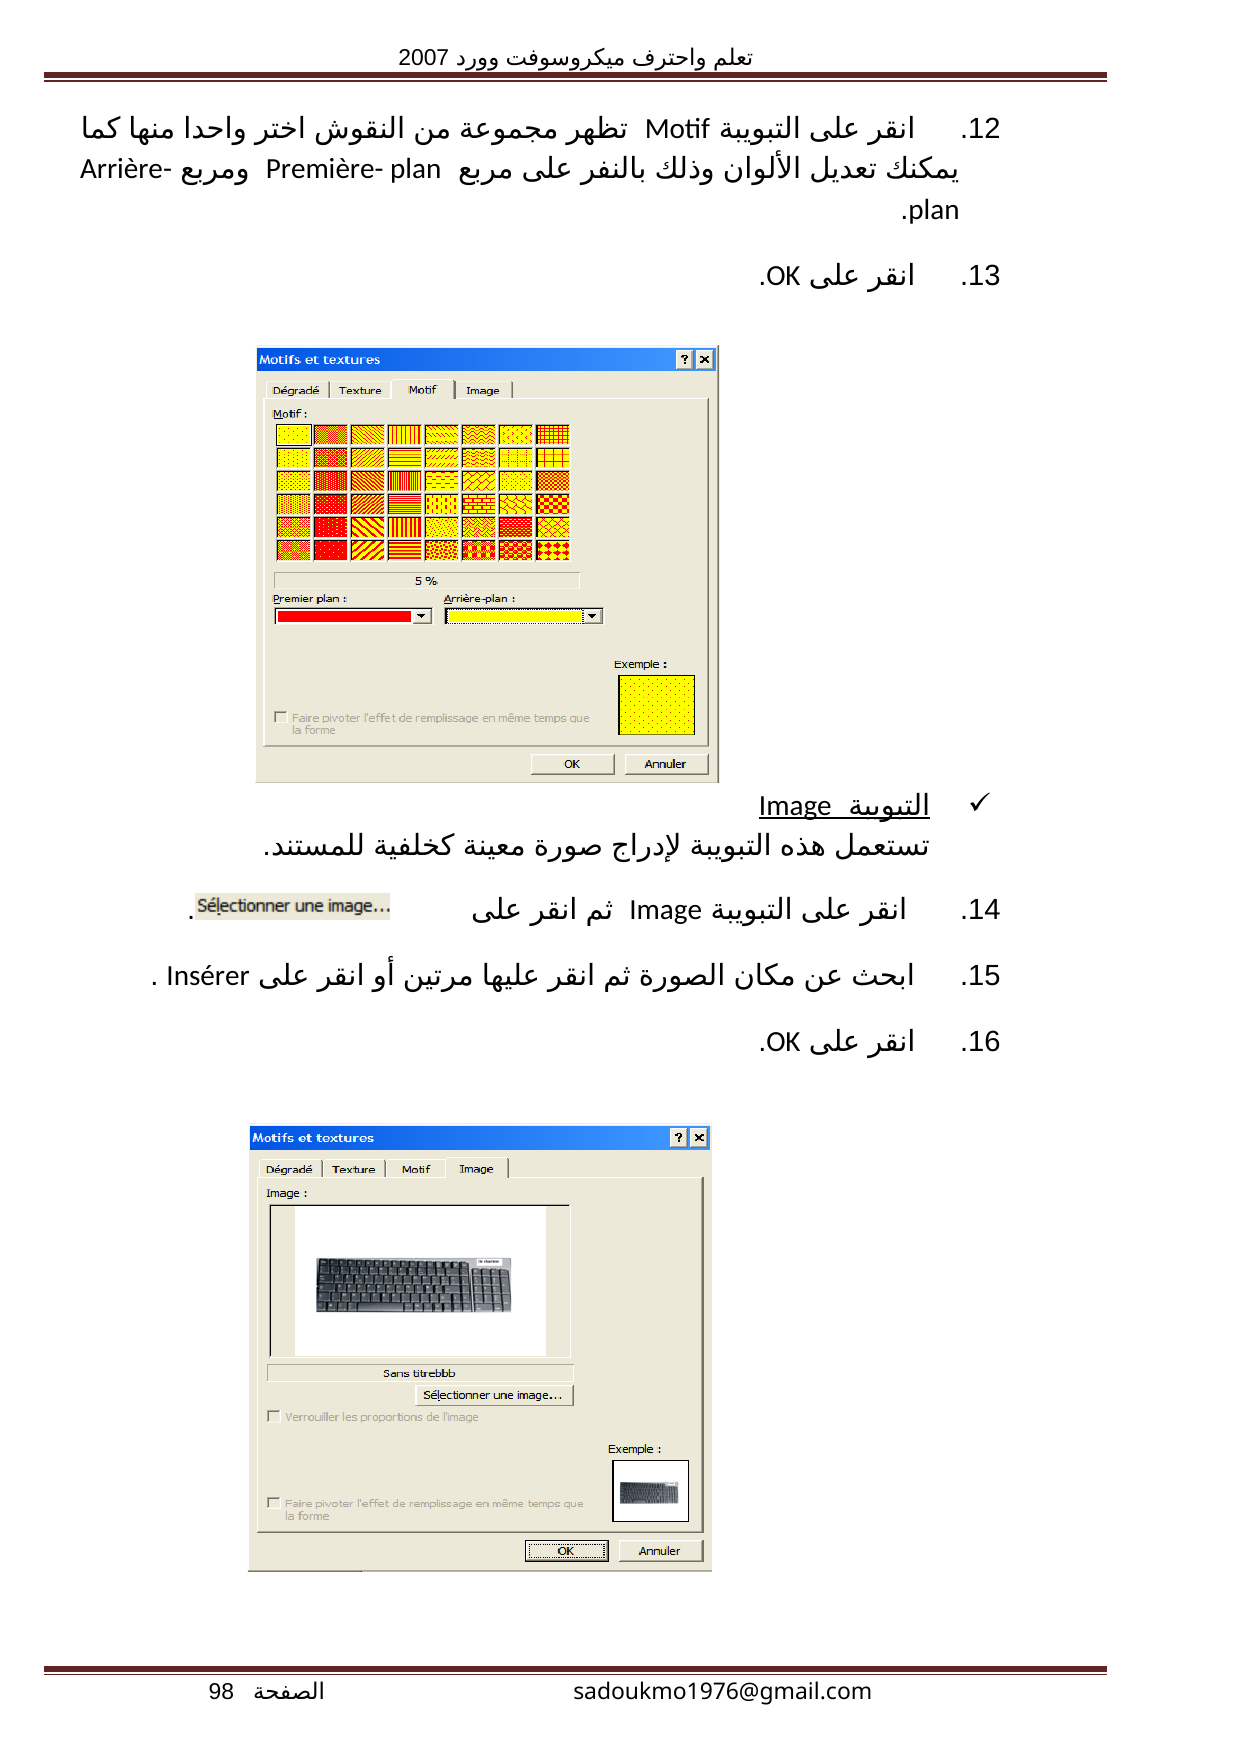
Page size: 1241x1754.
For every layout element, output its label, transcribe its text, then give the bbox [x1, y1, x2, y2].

subtitle ابحث عن مكان الصورة ثم انقر عليها مرتين أو انقر على Insérer . [44, 957, 960, 993]
picture [247, 1123, 712, 1572]
list تستعمل هذه التبويبة لإدراج صورة معينة كخلفية للمستند. [44, 828, 930, 861]
subtitle انقر على OK. [44, 1023, 960, 1059]
subtitle انقر على التبويبة Motif تظهر مجموعة من النقوش اختر واحدا منها كما يمكنك تعديل الألوان وذلك بالنفر على مربع Première- plan ومربع Arrière-plan. [44, 110, 960, 227]
subtitle انقر على التبويبة Image ثم انقر على . [44, 891, 960, 927]
list التبويبة Image [44, 787, 968, 822]
subtitle انقر على OK. [44, 257, 960, 293]
picture [194, 893, 391, 920]
picture [255, 345, 720, 783]
